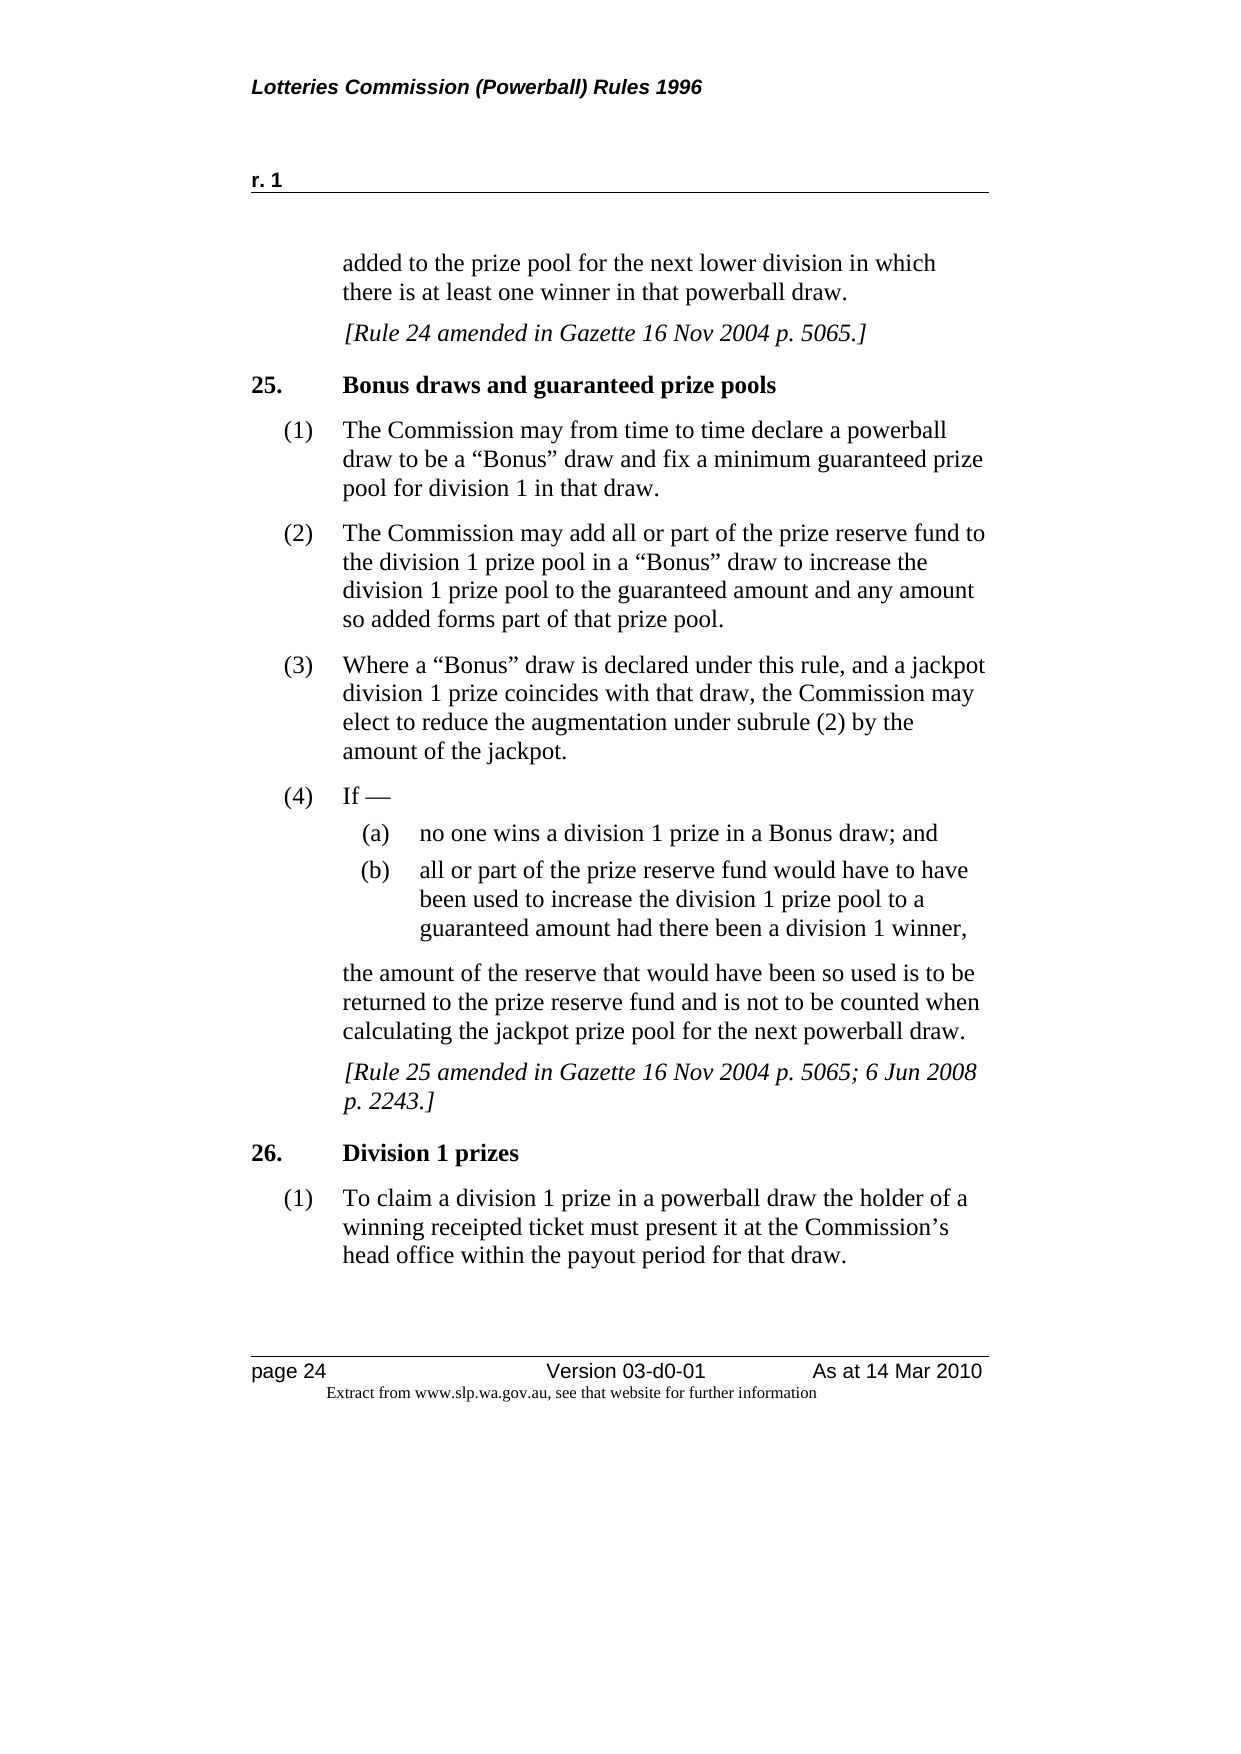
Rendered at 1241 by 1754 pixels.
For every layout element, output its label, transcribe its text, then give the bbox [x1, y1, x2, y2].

text (1) To claim a division 1 prize in a powerball draw the holder of a winning receipted ticket must present it at the Commission’s head office within the payout period for that draw. [251, 1183, 989, 1269]
text (1) The Commission may from time to time declare a powerball draw to be a “Bonus” draw and fix a minimum guaranteed prize pool for division 1 in that draw. [251, 415, 989, 501]
text (2) The Commission may add all or part of the prize reserve fund to the division 1 prize pool in a “Bonus” draw to increase the division 1 prize pool to the guaranteed amount and any amount so added forms part of that prize pool. [251, 518, 989, 633]
text the amount of the reserve that would have been so used is to be returned to the prize reserve fund and is not to be counted when calculating the jackpot prize pool for the next powerball draw. [251, 958, 989, 1045]
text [251, 248, 989, 306]
text (b) all or part of the prize reserve fund would have to have been used to increase the division 1 prize pool to a guaranteed amount had there been a division 1 winner, [251, 856, 989, 942]
text [Rule 25 amended in Gazette 16 Nov 2004 p. 5065; 6 Jun 2008 p. 2243.] [251, 1057, 989, 1115]
subtitle 26. Division 1 prizes [251, 1138, 989, 1166]
text (4) If — [251, 781, 989, 810]
text (3) Where a “Bonus” draw is declared under this rule, and a jackpot division 1 prize coincides with that draw, the Commission may elect to reduce the augmentation under subrule (2) by the amount of the jackpot. [251, 650, 989, 765]
subtitle 25. Bonus draws and guaranteed prize pools [251, 370, 989, 398]
text (a) no one wins a division 1 prize in a Bonus draw; and [251, 818, 989, 847]
text [Rule 24 amended in Gazette 16 Nov 2004 p. 5065.] [251, 318, 989, 347]
